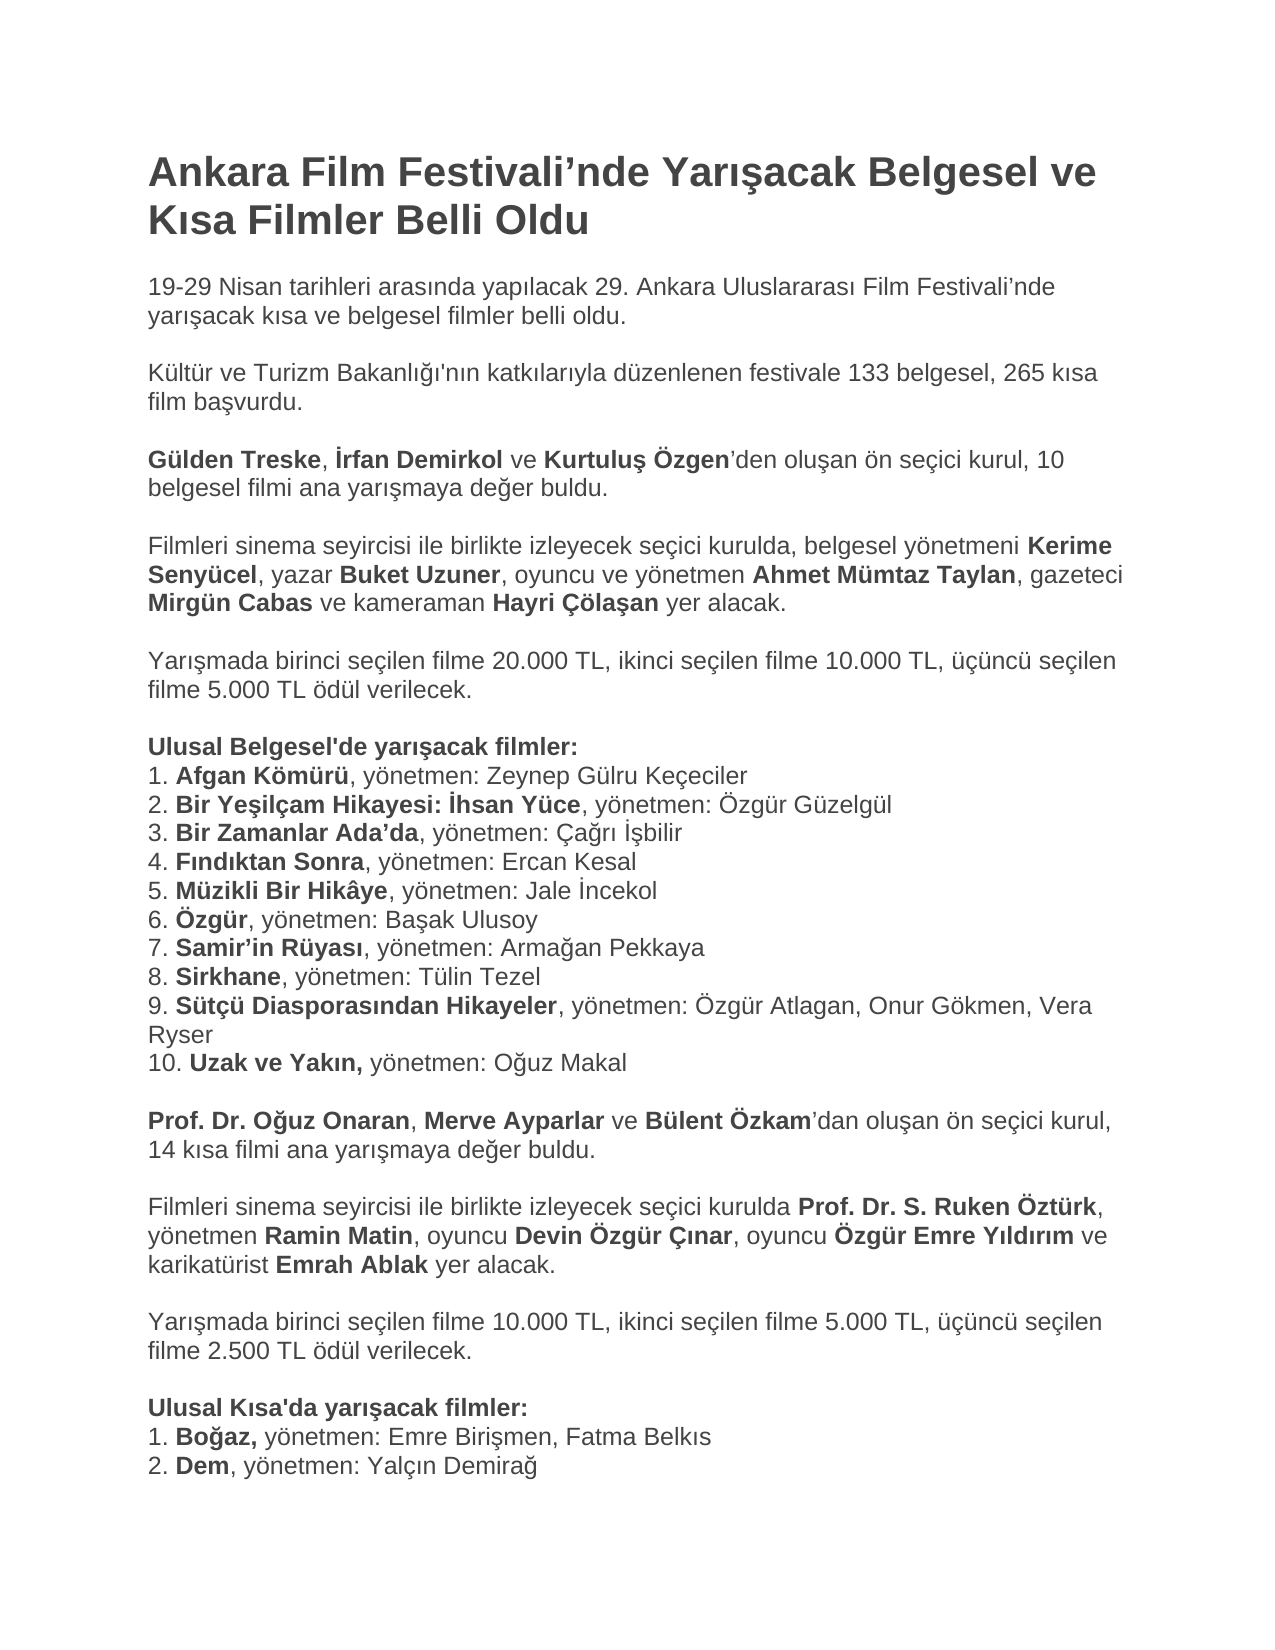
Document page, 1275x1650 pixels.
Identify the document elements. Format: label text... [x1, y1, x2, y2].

text Gülden Treske, İrfan Demirkol ve Kurtuluş Özgen’den oluşan ön seçici kurul, 10 belgesel filmi ana yarışmaya değer buldu. [148, 445, 1127, 502]
text 7. Samir’in Rüyası, yönetmen: Armağan Pekkaya [148, 933, 1127, 962]
text 2. Dem, yönetmen: Yalçın Demirağ [148, 1451, 1127, 1480]
text Ankara Film Festivali’nde Yarışacak Belgesel ve Kısa Filmler Belli Oldu [148, 148, 1127, 243]
text 4. Fındıktan Sonra, yönetmen: Ercan Kesal [148, 847, 1127, 876]
text 19-29 Nisan tarihleri arasında yapılacak 29. Ankara Uluslararası Film Festivali’nde yarışacak kısa ve belgesel filmler belli oldu. [148, 272, 1127, 330]
text Filmleri sinema seyircisi ile birlikte izleyecek seçici kurulda, belgesel yönetmeni Kerime Senyücel, yazar Buket Uzuner, oyuncu ve yönetmen Ahmet Mümtaz Taylan, gazeteci Mirgün Cabas ve kameraman Hayri Çölaşan yer alacak. [148, 531, 1127, 617]
text Ulusal Belgesel'de yarışacak filmler: [148, 732, 1127, 761]
text 1. Boğaz, yönetmen: Emre Birişmen, Fatma Belkıs [148, 1422, 1127, 1451]
text Ulusal Kısa'da yarışacak filmler: [148, 1393, 1127, 1422]
text 5. Müzikli Bir Hikâye, yönetmen: Jale İncekol [148, 876, 1127, 905]
text 9. Sütçü Diasporasından Hikayeler, yönetmen: Özgür Atlagan, Onur Gökmen, Vera Ryser [148, 991, 1127, 1048]
text 3. Bir Zamanlar Ada’da, yönetmen: Çağrı İşbilir [148, 818, 1127, 847]
text Yarışmada birinci seçilen filme 20.000 TL, ikinci seçilen filme 10.000 TL, üçüncü seçilen filme 5.000 TL ödül verilecek. [148, 646, 1127, 703]
text Prof. Dr. Oğuz Onaran, Merve Ayparlar ve Bülent Özkam’dan oluşan ön seçici kurul, 14 kısa filmi ana yarışmaya değer buldu. [148, 1106, 1127, 1163]
text 6. Özgür, yönetmen: Başak Ulusoy [148, 905, 1127, 933]
text 1. Afgan Kömürü, yönetmen: Zeynep Gülru Keçeciler [148, 761, 1127, 790]
text 2. Bir Yeşilçam Hikayesi: İhsan Yüce, yönetmen: Özgür Güzelgül [148, 790, 1127, 818]
text Yarışmada birinci seçilen filme 10.000 TL, ikinci seçilen filme 5.000 TL, üçüncü seçilen filme 2.500 TL ödül verilecek. [148, 1307, 1127, 1365]
text 8. Sirkhane, yönetmen: Tülin Tezel [148, 962, 1127, 991]
text Kültür ve Turizm Bakanlığı'nın katkılarıyla düzenlenen festivale 133 belgesel, 265 kısa film başvurdu. [148, 358, 1127, 416]
text 10. Uzak ve Yakın, yönetmen: Oğuz Makal [148, 1048, 1127, 1077]
text Filmleri sinema seyircisi ile birlikte izleyecek seçici kurulda Prof. Dr. S. Ruken Öztürk, yönetmen Ramin Matin, oyuncu Devin Özgür Çınar, oyuncu Özgür Emre Yıldırım ve karikatürist Emrah Ablak yer alacak. [148, 1192, 1127, 1278]
